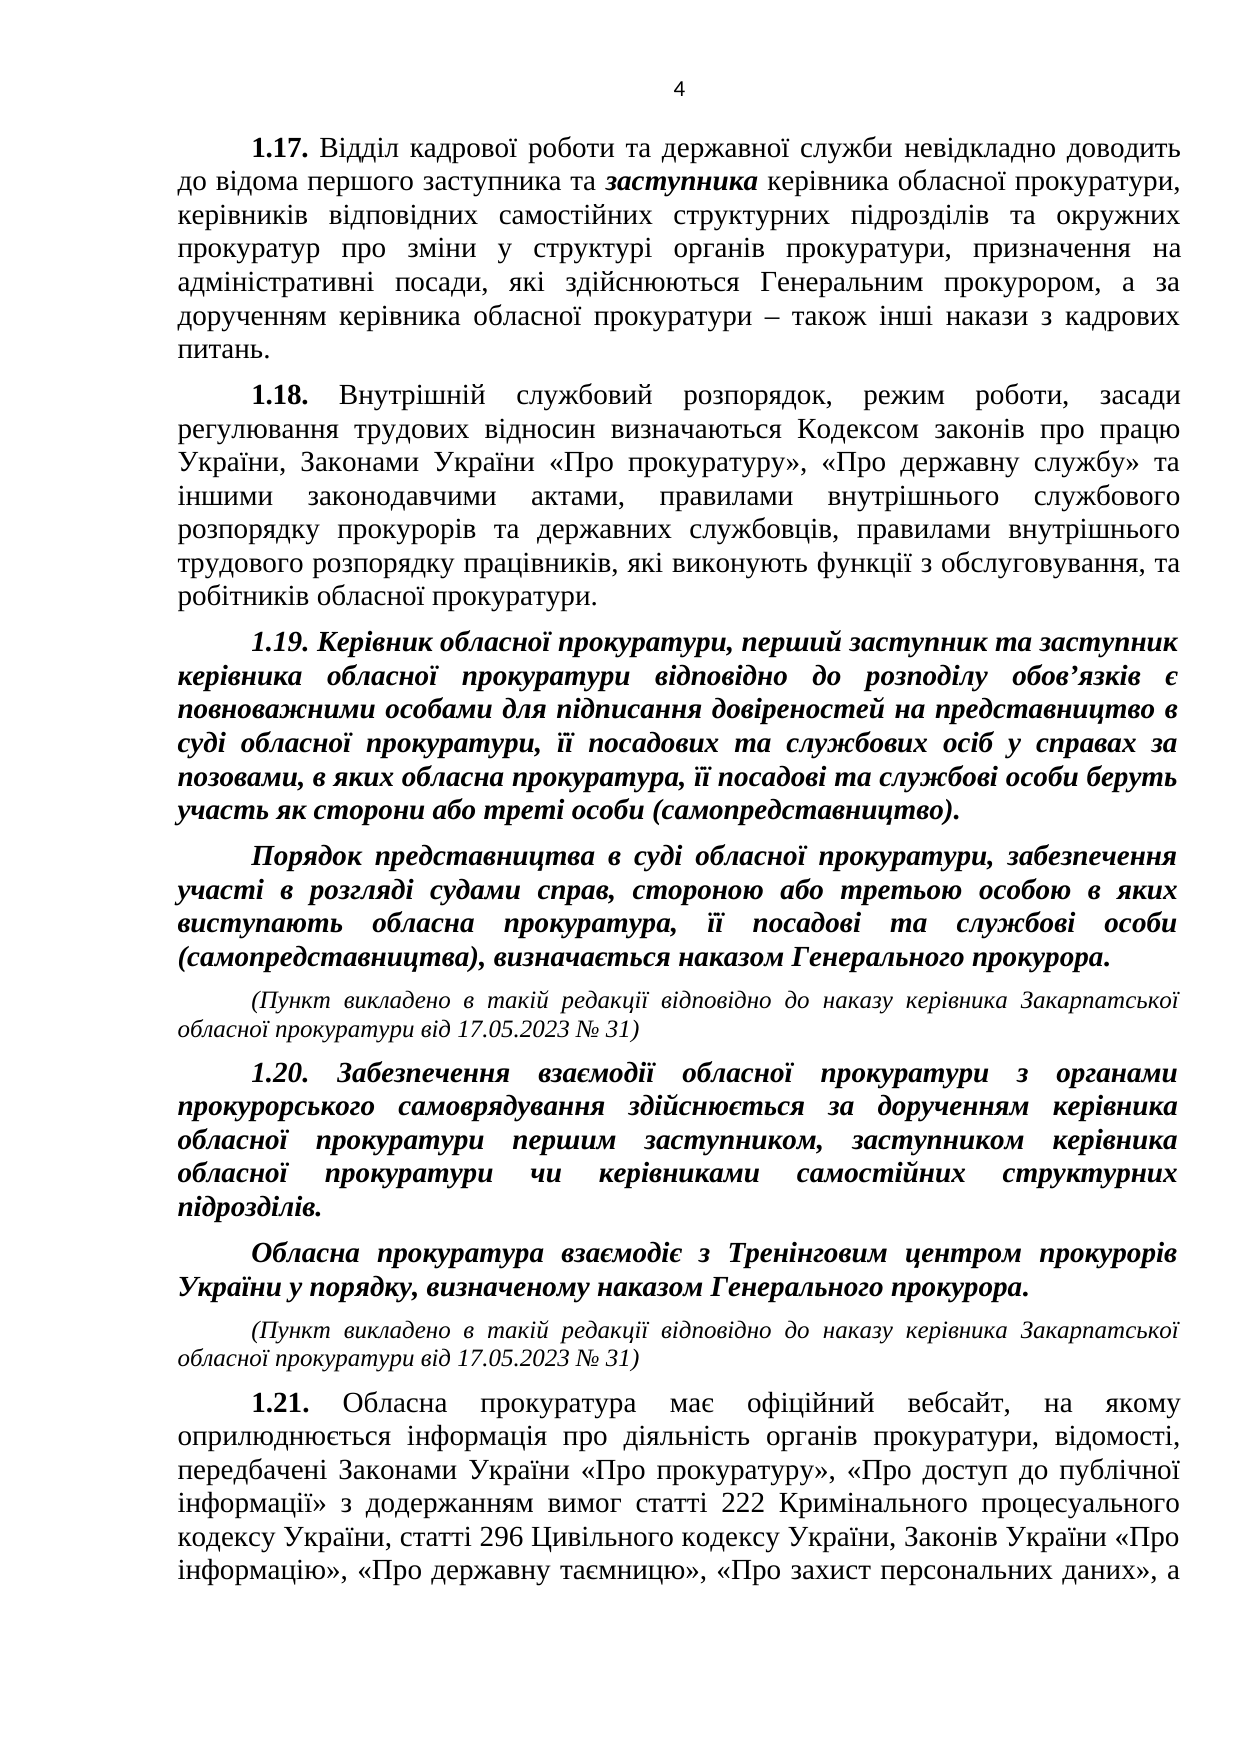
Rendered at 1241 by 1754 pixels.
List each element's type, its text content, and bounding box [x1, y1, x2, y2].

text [177, 1385, 1181, 1586]
text Порядок представництва в суді обласної прокуратури, забезпечення участі в розгляді судами справ, стороною або третьою особою в яких виступають обласна прокуратура, її посадові та службові особи (самопредставництва), визначається наказом Генерального прокурора. [177, 838, 1181, 972]
text Обласна прокуратура взаємодіє з Тренінговим центром прокурорів України у порядку, визначеному наказом Генерального прокурора. [177, 1235, 1181, 1302]
text (Пункт викладено в такій редакції відповідно до наказу керівника Закарпатської обласної прокуратури від 17.05.2023 № 31) [177, 985, 1181, 1042]
text 1.19. Керівник обласної прокуратури, перший заступник та заступник керівника обласної прокуратури відповідно до розподілу обов’язків є повноважними особами для підписання довіреностей на представництво в суді обласної прокуратури, її посадових та службових осіб у справах за позовами, в яких обласна прокуратура, її посадові та службові особи беруть участь як сторони або треті особи (самопредставництво). [177, 624, 1181, 826]
text 1.20. Забезпечення взаємодії обласної прокуратури з органами прокурорського самоврядування здійснюється за дорученням керівника обласної прокуратури першим заступником, заступником керівника обласної прокуратури чи керівниками самостійних структурних підрозділів. [177, 1055, 1181, 1223]
text 1.17. Відділ кадрової роботи та державної служби невідкладно доводить до відома першого заступника та заступника керівника обласної прокуратури, керівників відповідних самостійних структурних підрозділів та окружних прокуратур про зміни у структурі органів прокуратури, призначення на адміністративні посади, які здійснюються Генеральним прокурором, а за дорученням керівника обласної прокуратури – також інші накази з кадрових питань. [177, 130, 1181, 365]
text 1.18. Внутрішній службовий розпорядок, режим роботи, засади регулювання трудових відносин визначаються Кодексом законів про працю України, Законами України «Про прокуратуру», «Про державну службу» та іншими законодавчими актами, правилами внутрішнього службового розпорядку прокурорів та державних службовців, правилами внутрішнього трудового розпорядку працівників, які виконують функції з обслуговування, та робітників обласної прокуратури. [177, 377, 1181, 612]
text (Пункт викладено в такій редакції відповідно до наказу керівника Закарпатської обласної прокуратури від 17.05.2023 № 31) [177, 1315, 1181, 1372]
